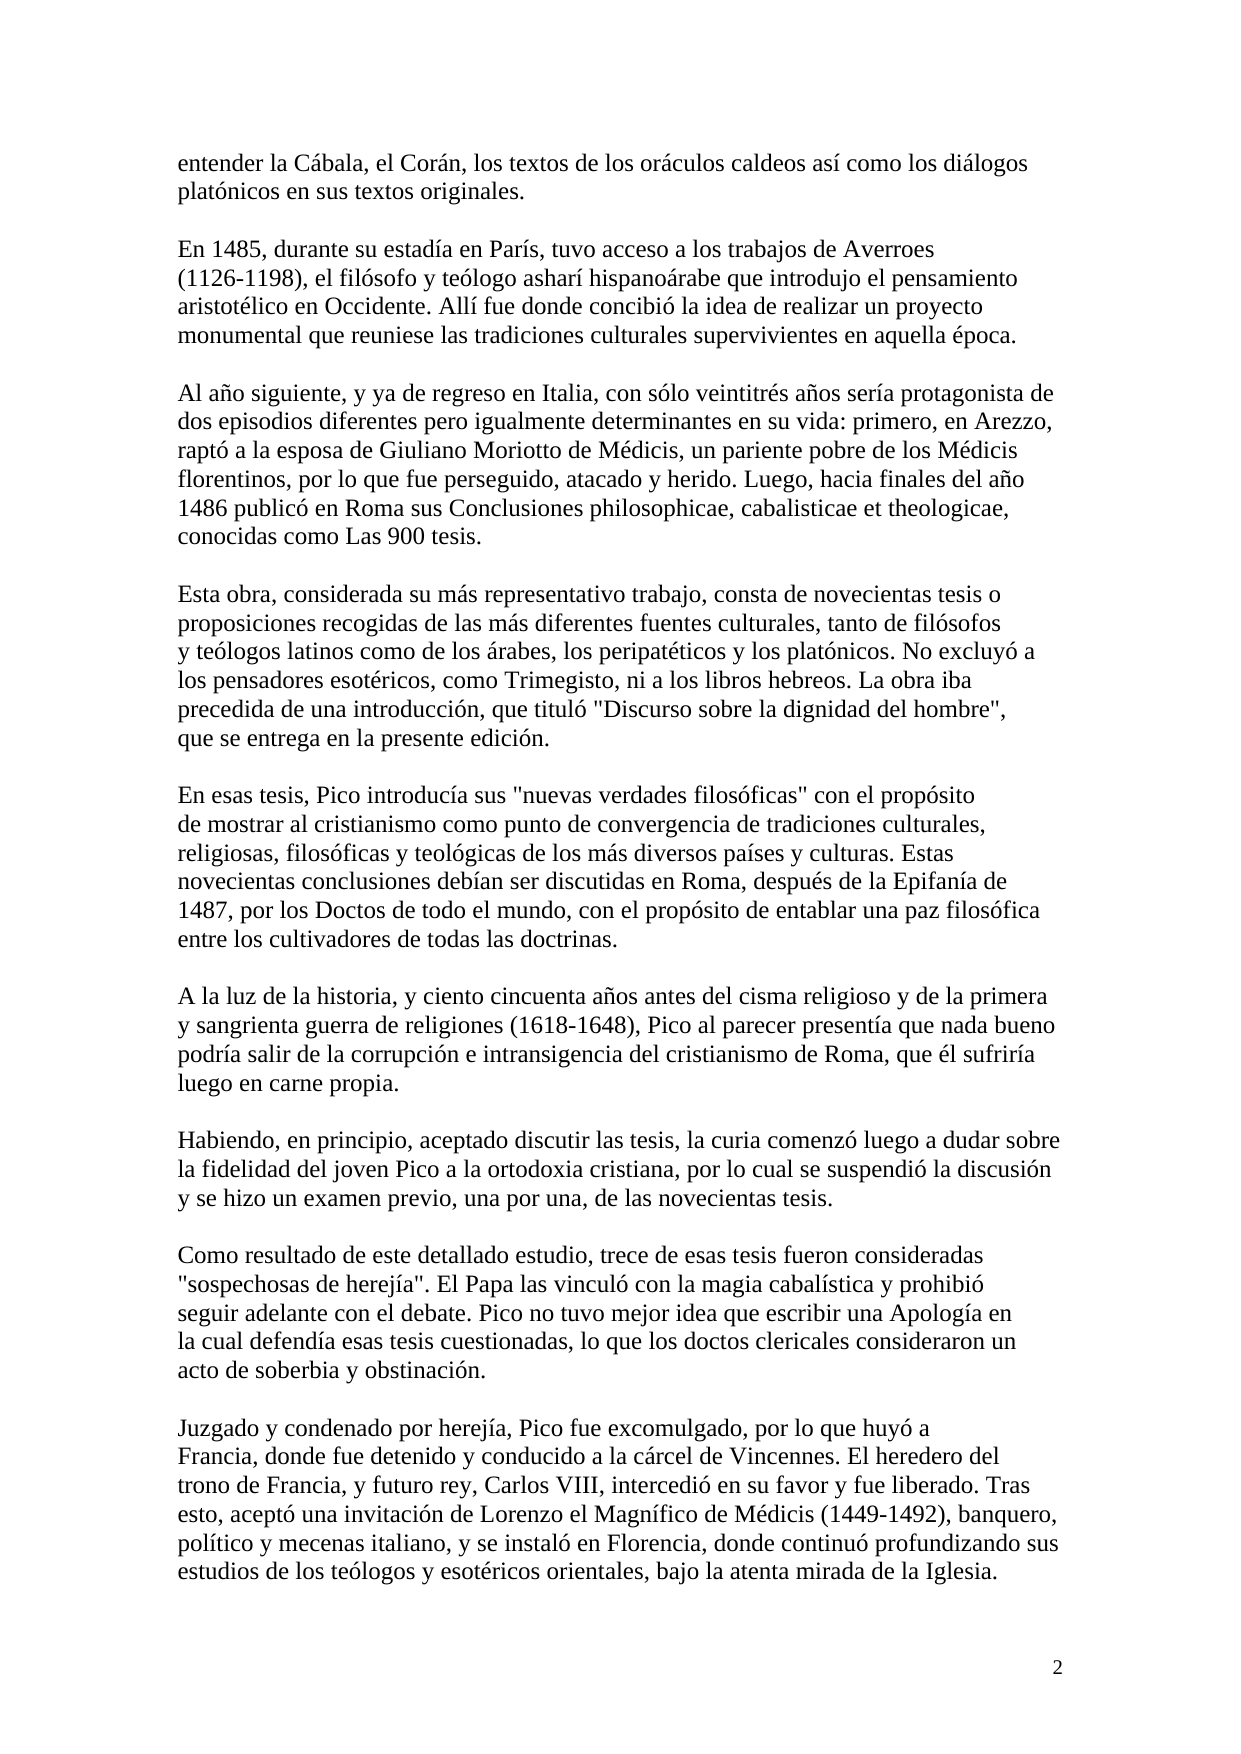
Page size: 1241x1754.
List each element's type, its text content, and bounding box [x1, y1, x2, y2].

text "sospechosas de herejía". El Papa las vinculó con la magia cabalística y prohibió [177, 1269, 1063, 1298]
text Al año siguiente, y ya de regreso en Italia, con sólo veintitrés años sería protagonista de dos episodios diferentes pero igualmente determinantes en su vida: primero, en Arezzo, raptó a la esposa de Giuliano Moriotto de Médicis, un pariente pobre de los Médicis florentinos, por lo que fue perseguido, atacado y herido. Luego, hacia finales del año 1486 publicó en Roma sus Conclusiones philosophicae, cabalisticae et theologicae, conocidas como Las 900 tesis. [177, 378, 1063, 550]
text esto, aceptó una invitación de Lorenzo el Magnífico de Médicis (1449-1492), banquero, político y mecenas italiano, y se instaló en Florencia, donde continuó profundizando sus estudios de los teólogos y esotéricos orientales, bajo la atenta mirada de la Iglesia. [177, 1499, 1063, 1585]
text la cual defendía esas tesis cuestionadas, lo que los doctos clericales consideraron un [177, 1326, 1063, 1355]
text (1126-1198), el filósofo y teólogo asharí hispanoárabe que introdujo el pensamiento aristotélico en Occidente. Allí fue donde concibió la idea de realizar un proyecto monumental que reuniese las tradiciones culturales supervivientes en aquella época. [177, 263, 1063, 349]
text que se entrega en la presente edición. [177, 723, 1063, 751]
text Esta obra, considerada su más representativo trabajo, consta de novecientas tesis o [177, 579, 1063, 608]
text proposiciones recogidas de las más diferentes fuentes culturales, tanto de filósofos [177, 608, 1063, 636]
text los pensadores esotéricos, como Trimegisto, ni a los libros hebreos. La obra iba precedida de una introducción, que tituló "Discurso sobre la dignidad del hombre", [177, 665, 1063, 723]
text Habiendo, en principio, aceptado discutir las tesis, la curia comenzó luego a dudar sobre la fidelidad del joven Pico a la ortodoxia cristiana, por lo cual se suspendió la discusión y se hizo un examen previo, una por una, de las novecientas tesis. [177, 1125, 1063, 1211]
text Francia, donde fue detenido y conducido a la cárcel de Vincennes. El heredero del [177, 1441, 1063, 1470]
text y teólogos latinos como de los árabes, los peripatéticos y los platónicos. No excluyó a [177, 636, 1063, 665]
text En esas tesis, Pico introducía sus "nuevas verdades filosóficas" con el propósito [177, 780, 1063, 809]
text de mostrar al cristianismo como punto de convergencia de tradiciones culturales, religiosas, filosóficas y teológicas de los más diversos países y culturas. Estas novecientas conclusiones debían ser discutidas en Roma, después de la Epifanía de 1487, por los Doctos de todo el mundo, con el propósito de entablar una paz filosófica entre los cultivadores de todas las doctrinas. [177, 809, 1063, 953]
text seguir adelante con el debate. Pico no tuvo mejor idea que escribir una Apología en [177, 1298, 1063, 1326]
text entender la Cábala, el Corán, los textos de los oráculos caldeos así como los diálogos platónicos en sus textos originales. [177, 148, 1063, 205]
text Juzgado y condenado por herejía, Pico fue excomulgado, por lo que huyó a [177, 1413, 1063, 1441]
text En 1485, durante su estadía en París, tuvo acceso a los trabajos de Averroes [177, 234, 1063, 263]
text A la luz de la historia, y ciento cincuenta años antes del cisma religioso y de la primera y sangrienta guerra de religiones (1618-1648), Pico al parecer presentía que nada bueno podría salir de la corrupción e intransigencia del cristianismo de Roma, que él sufriría luego en carne propia. [177, 981, 1063, 1096]
text trono de Francia, y futuro rey, Carlos VIII, intercedió en su favor y fue liberado. Tras [177, 1470, 1063, 1499]
text acto de soberbia y obstinación. [177, 1355, 1063, 1384]
text Como resultado de este detallado estudio, trece de esas tesis fueron consideradas [177, 1240, 1063, 1269]
